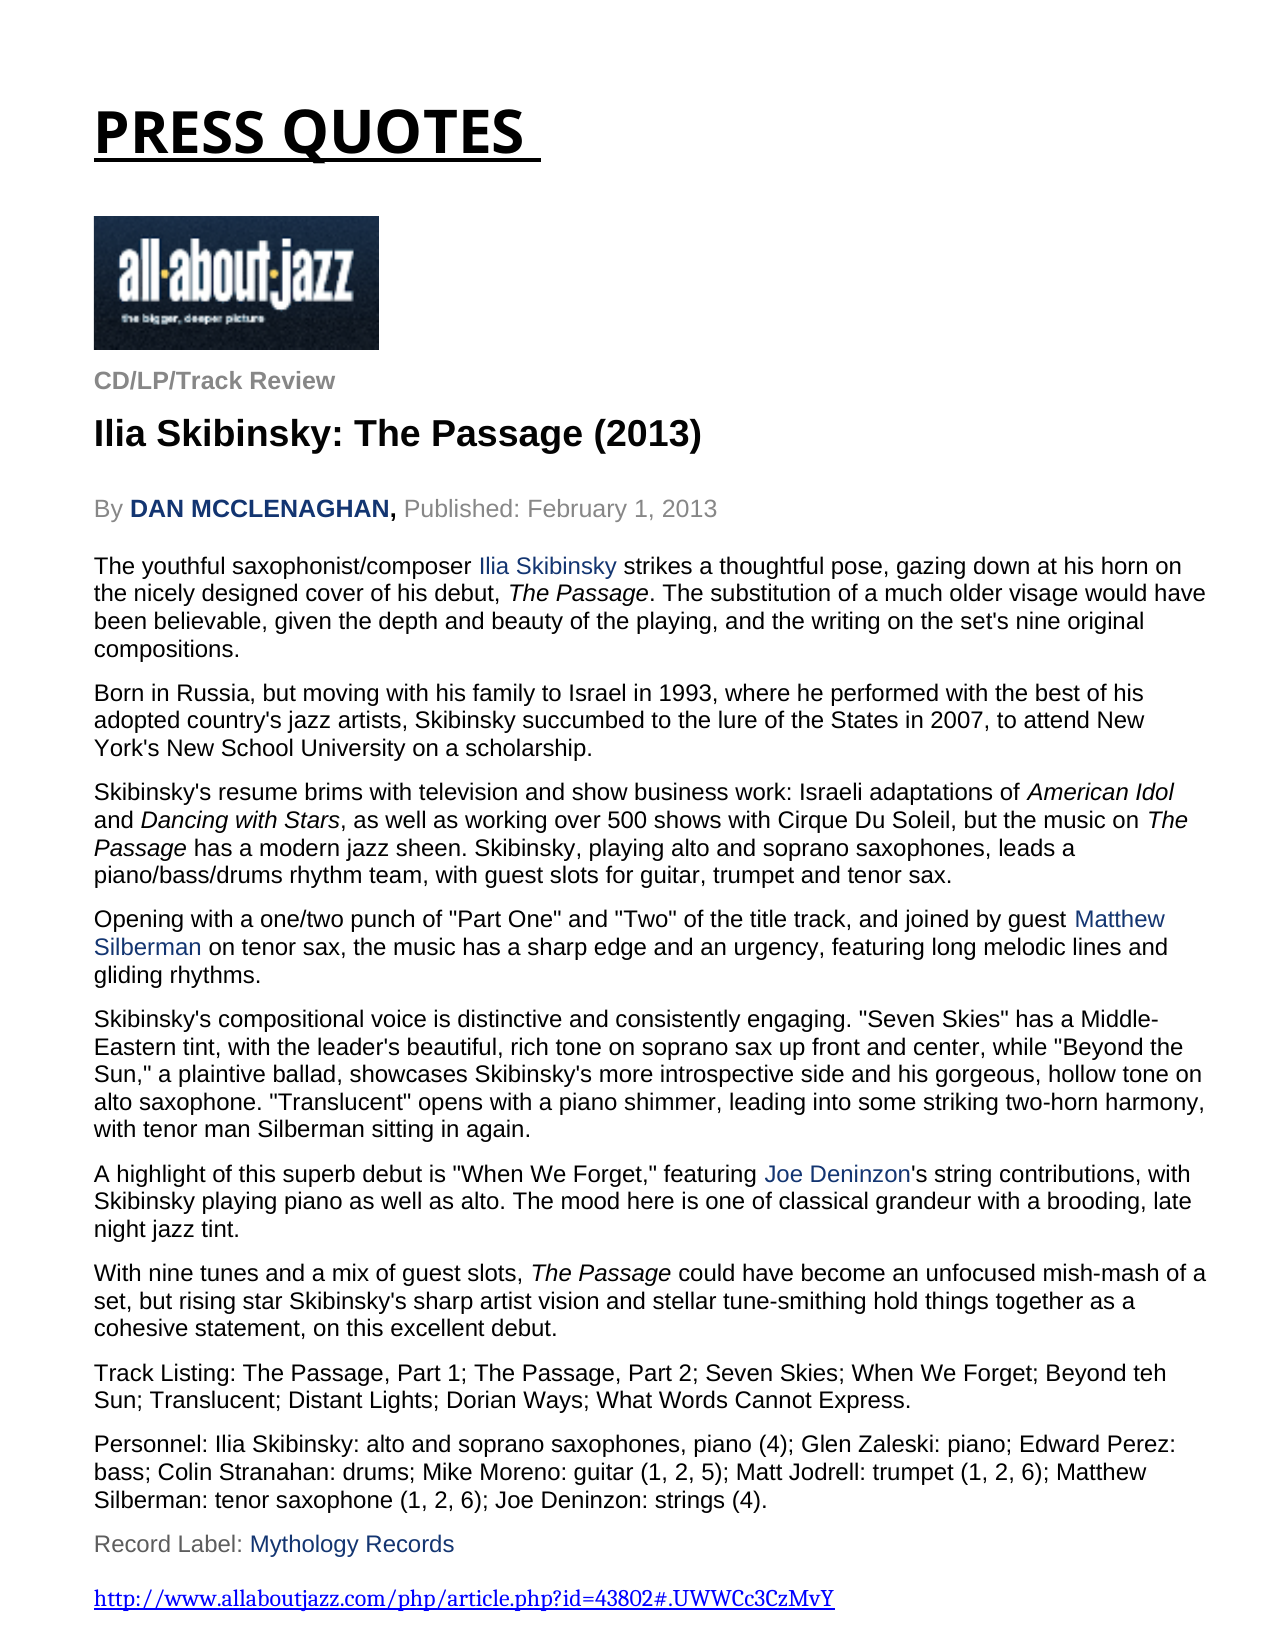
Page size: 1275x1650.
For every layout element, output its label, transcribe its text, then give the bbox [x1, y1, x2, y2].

text By DAN MCCLENAGHAN, Published: February 1, 2013 [94, 494, 1209, 523]
text The youthful saxophonist/composer Ilia Skibinsky strikes a thoughtful pose, gazing down at his horn on the nicely designed cover of his debut, The Passage. The substitution of a much older visage would have been believable, given the depth and beauty of the playing, and the writing on the set's nine original compositions. [94, 552, 1209, 662]
text Track Listing: The Passage, Part 1; The Passage, Part 2; Seven Skies; When We Forget; Beyond teh Sun; Translucent; Distant Lights; Dorian Ways; What Words Cannot Express. [94, 1358, 1209, 1414]
text A highlight of this superb debut is "When We Forget," featuring Joe Deninzon's string contributions, with Skibinsky playing piano as well as alto. The mood here is one of classical grandeur with a brooding, late night jazz tint. [94, 1159, 1209, 1242]
text Born in Russia, but moving with his family to Israel in 1993, where he performed with the best of his adopted country's jazz artists, Skibinsky succumbed to the lure of the States in 2007, to attend New York's New School University on a scholarship. [94, 679, 1209, 762]
text Personnel: Ilia Skibinsky: alto and soprano saxophones, piano (4); Glen Zaleski: piano; Edward Perez: bass; Colin Stranahan: drums; Mike Moreno: guitar (1, 2, 5); Matt Jodrell: trumpet (1, 2, 6); Matthew Silberman: tenor saxophone (1, 2, 6); Joe Deninzon: strings (4). [94, 1430, 1209, 1513]
text PRESS QUOTES [94, 88, 1209, 199]
text Opening with a one/two punch of "Part One" and "Two" of the title track, and joined by guest Matthew Silberman on tenor sax, the music has a sharp edge and an urgency, featuring long melodic lines and gliding rhythms. [94, 905, 1209, 988]
text Skibinsky's resume brims with television and show business work: Israeli adaptations of American Idol and Dancing with Stars, as well as working over 500 shows with Cirque Du Soleil, but the music on The Passage has a modern jazz sheen. Skibinsky, playing alto and soprano saxophones, leads a piano/bass/drums rhythm team, with guest slots for guitar, trumpet and tenor sax. [94, 778, 1209, 889]
text Ilia Skibinsky: The Passage (2013) [94, 412, 1209, 455]
text Record Label: Mythology Records http://www.allaboutjazz.com/php/article.php?id=43802#.UWWCc3CzMvY [94, 1530, 1209, 1613]
picture [93, 216, 379, 350]
text Skibinsky's compositional voice is distinctive and consistently engaging. "Seven Skies" has a Middle-Eastern tint, with the leader's beautiful, rich tone on soprano sax up front and center, while "Beyond the Sun," a plaintive ballad, showcases Skibinsky's more introspective side and his gorgeous, hollow tone on alto saxophone. "Translucent" opens with a piano shimmer, leading into some striking two-horn harmony, with tenor man Silberman sitting in again. [94, 1005, 1209, 1143]
text With nine tunes and a mix of guest slots, The Passage could have become an unfocused mish-mash of a set, but rising star Skibinsky's sharp artist vision and stellar tune-smithing hold things together as a cohesive statement, on this excellent debut. [94, 1259, 1209, 1342]
text CD/LP/Track Review [94, 366, 1209, 395]
